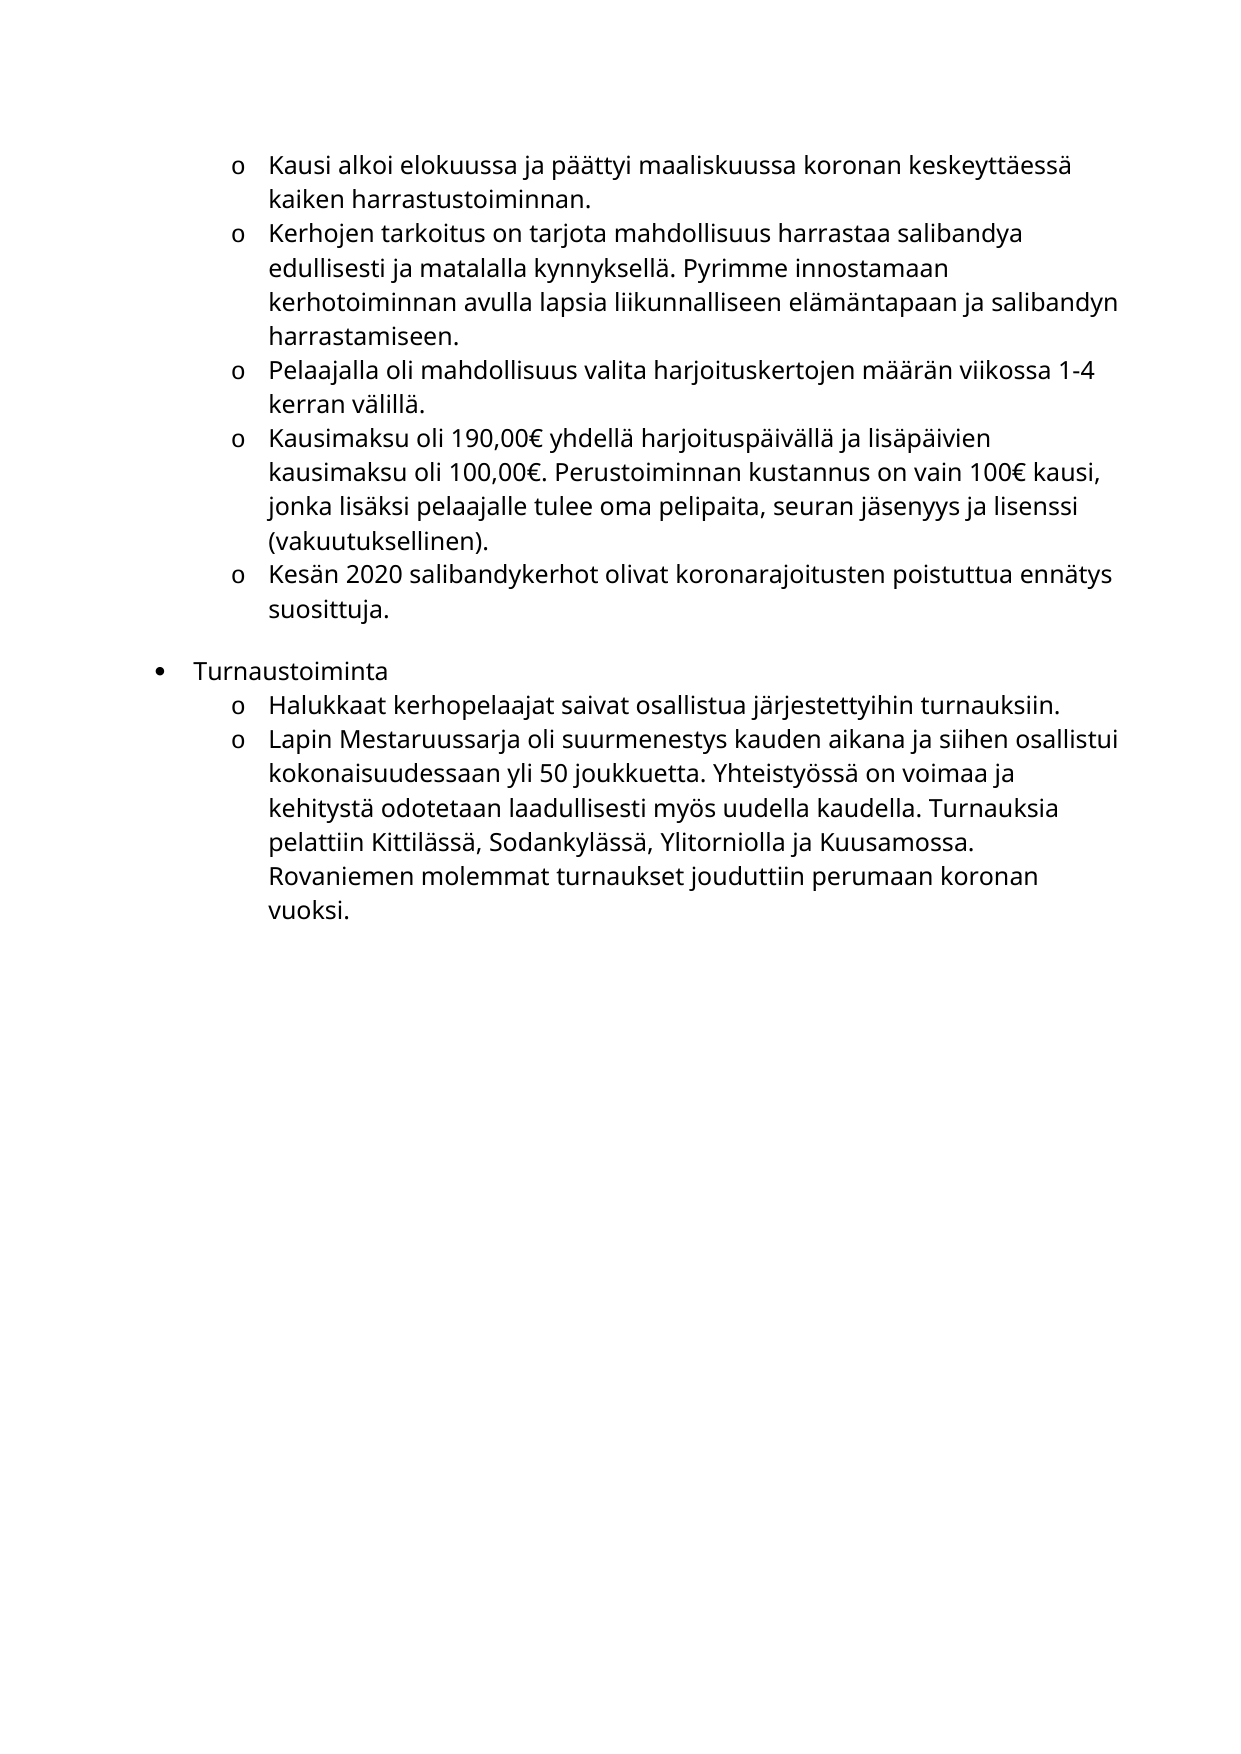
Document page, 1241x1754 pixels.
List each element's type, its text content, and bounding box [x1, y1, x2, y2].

list Pelaajalla oli mahdollisuus valita harjoituskertojen määrän viikossa 1-4 kerran välillä. [231, 352, 1122, 421]
list Kausimaksu oli 190,00€ yhdellä harjoituspäivällä ja lisäpäivien kausimaksu oli 100,00€. Perustoiminnan kustannus on vain 100€ kausi, jonka lisäksi pelaajalle tulee oma pelipaita, seuran jäsenyys ja lisenssi (vakuutuksellinen). [231, 421, 1122, 557]
list Halukkaat kerhopelaajat saivat osallistua järjestettyihin turnauksiin. [231, 688, 1122, 722]
list Kerhojen tarkoitus on tarjota mahdollisuus harrastaa salibandya edullisesti ja matalalla kynnyksellä. Pyrimme innostamaan kerhotoiminnan avulla lapsia liikunnalliseen elämäntapaan ja salibandyn harrastamiseen. [231, 216, 1122, 352]
list Kesän 2020 salibandykerhot olivat koronarajoitusten poistuttua ennätys suosittuja. [231, 557, 1122, 626]
list Turnaustoiminta [156, 653, 1122, 688]
list Kausi alkoi elokuussa ja päättyi maaliskuussa koronan keskeyttäessä kaiken harrastustoiminnan. [231, 148, 1122, 216]
list Lapin Mestaruussarja oli suurmenestys kauden aikana ja siihen osallistui kokonaisuudessaan yli 50 joukkuetta. Yhteistyössä on voimaa ja kehitystä odotetaan laadullisesti myös uudella kaudella. Turnauksia pelattiin Kittilässä, Sodankylässä, Ylitorniolla ja Kuusamossa. Rovaniemen molemmat turnaukset jouduttiin perumaan koronan vuoksi. [231, 722, 1122, 926]
